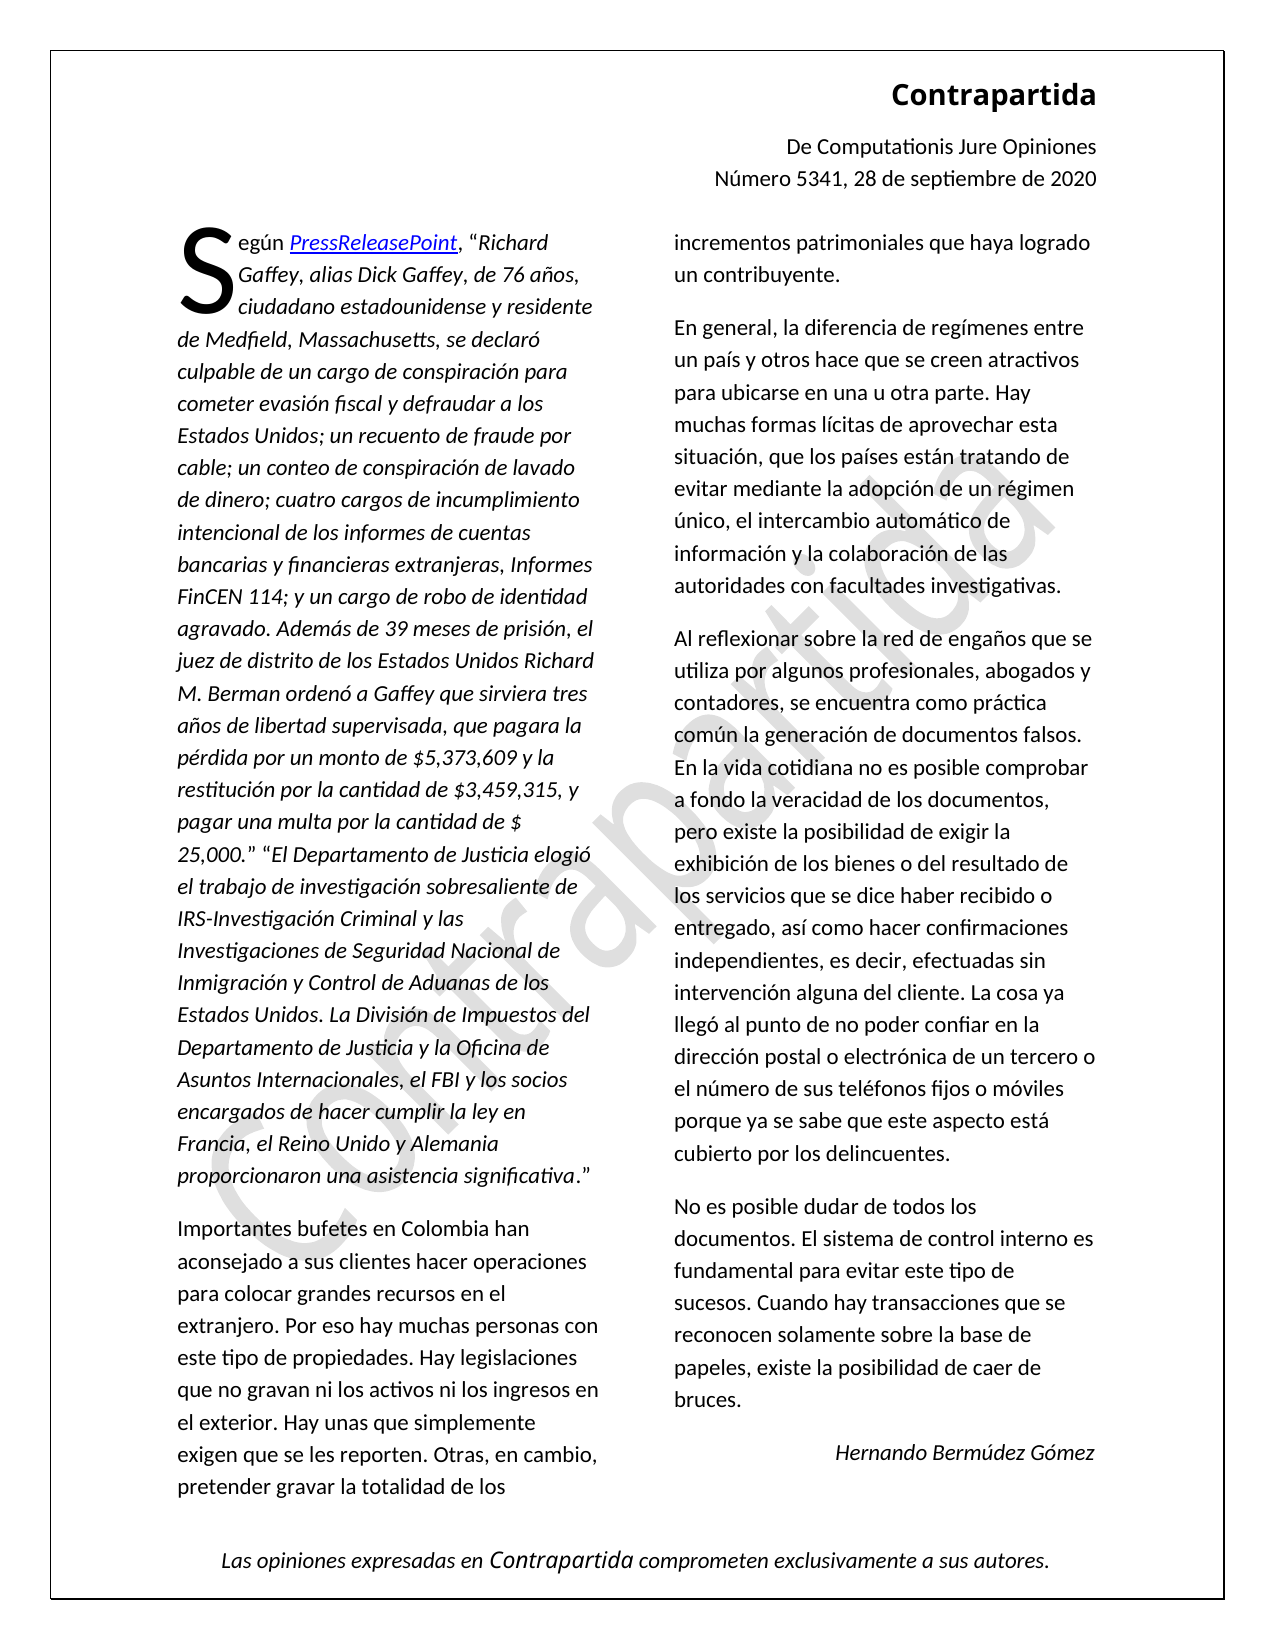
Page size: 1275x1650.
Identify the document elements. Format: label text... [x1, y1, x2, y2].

text egún PressReleasePoint, “Richard Gaffey, alias Dick Gaffey, de 76 años, ciudadano estadounidense y residente de Medfield, Massachusetts, se declaró culpable de un cargo de conspiración para cometer evasión fiscal y defraudar a los Estados Unidos; un recuento de fraude por cable; un conteo de conspiración de lavado de dinero; cuatro cargos de incumplimiento intencional de los informes de cuentas bancarias y financieras extranjeras, Informes FinCEN 114; y un cargo de robo de identidad agravado. Además de 39 meses de prisión, el juez de distrito de los Estados Unidos Richard M. Berman ordenó a Gaffey que sirviera tres años de libertad supervisada, que pagara la pérdida por un monto de $5,373,609 y la restitución por la cantidad de $3,459,315, y pagar una multa por la cantidad de $ 25,000.” “El Departamento de Justicia elogió el trabajo de investigación sobresaliente de IRS-Investigación Criminal y las Investigaciones de Seguridad Nacional de Inmigración y Control de Aduanas de los Estados Unidos. La División de Impuestos del Departamento de Justicia y la Oficina de Asuntos Internacionales, el FBI y los socios encargados de hacer cumplir la ley en Francia, el Reino Unido y Alemania proporcionaron una asistencia significativa.” [177, 228, 600, 1189]
text Al reflexionar sobre la red de engaños que se utiliza por algunos profesionales, abogados y contadores, se encuentra como práctica común la generación de documentos falsos. En la vida cotidiana no es posible comprobar a fondo la veracidad de los documentos, pero existe la posibilidad de exigir la exhibición de los bienes o del resultado de los servicios que se dice haber recibido o entregado, así como hacer confirmaciones independientes, es decir, efectuadas sin intervención alguna del cliente. La cosa ya llegó al punto de no poder confiar en la dirección postal o electrónica de un tercero o el número de sus teléfonos fijos o móviles porque ya se sabe que este aspecto está cubierto por los delincuentes. [674, 624, 1097, 1167]
text Importantes bufetes en Colombia han aconsejado a sus clientes hacer operaciones para colocar grandes recursos en el extranjero. Por eso hay muchas personas con este tipo de propiedades. Hay legislaciones que no gravan ni los activos ni los ingresos en el exterior. Hay unas que simplemente exigen que se les reporten. Otras, en cambio, pretender gravar la totalidad de los incrementos patrimoniales que haya logrado un contribuyente. [177, 1214, 600, 1500]
text No es posible dudar de todos los documentos. El sistema de control interno es fundamental para evitar este tipo de sucesos. Cuando hay transacciones que se reconocen solamente sobre la base de papeles, existe la posibilidad de caer de bruces. [674, 1192, 1097, 1413]
text Hernando Bermúdez Gómez [674, 1438, 1097, 1466]
text En general, la diferencia de regímenes entre un país y otros hace que se creen atractivos para ubicarse en una u otra parte. Hay muchas formas lícitas de aprovechar esta situación, que los países están tratando de evitar mediante la adopción de un régimen único, el intercambio automático de información y la colaboración de las autoridades con facultades investigativas. [674, 313, 1097, 599]
